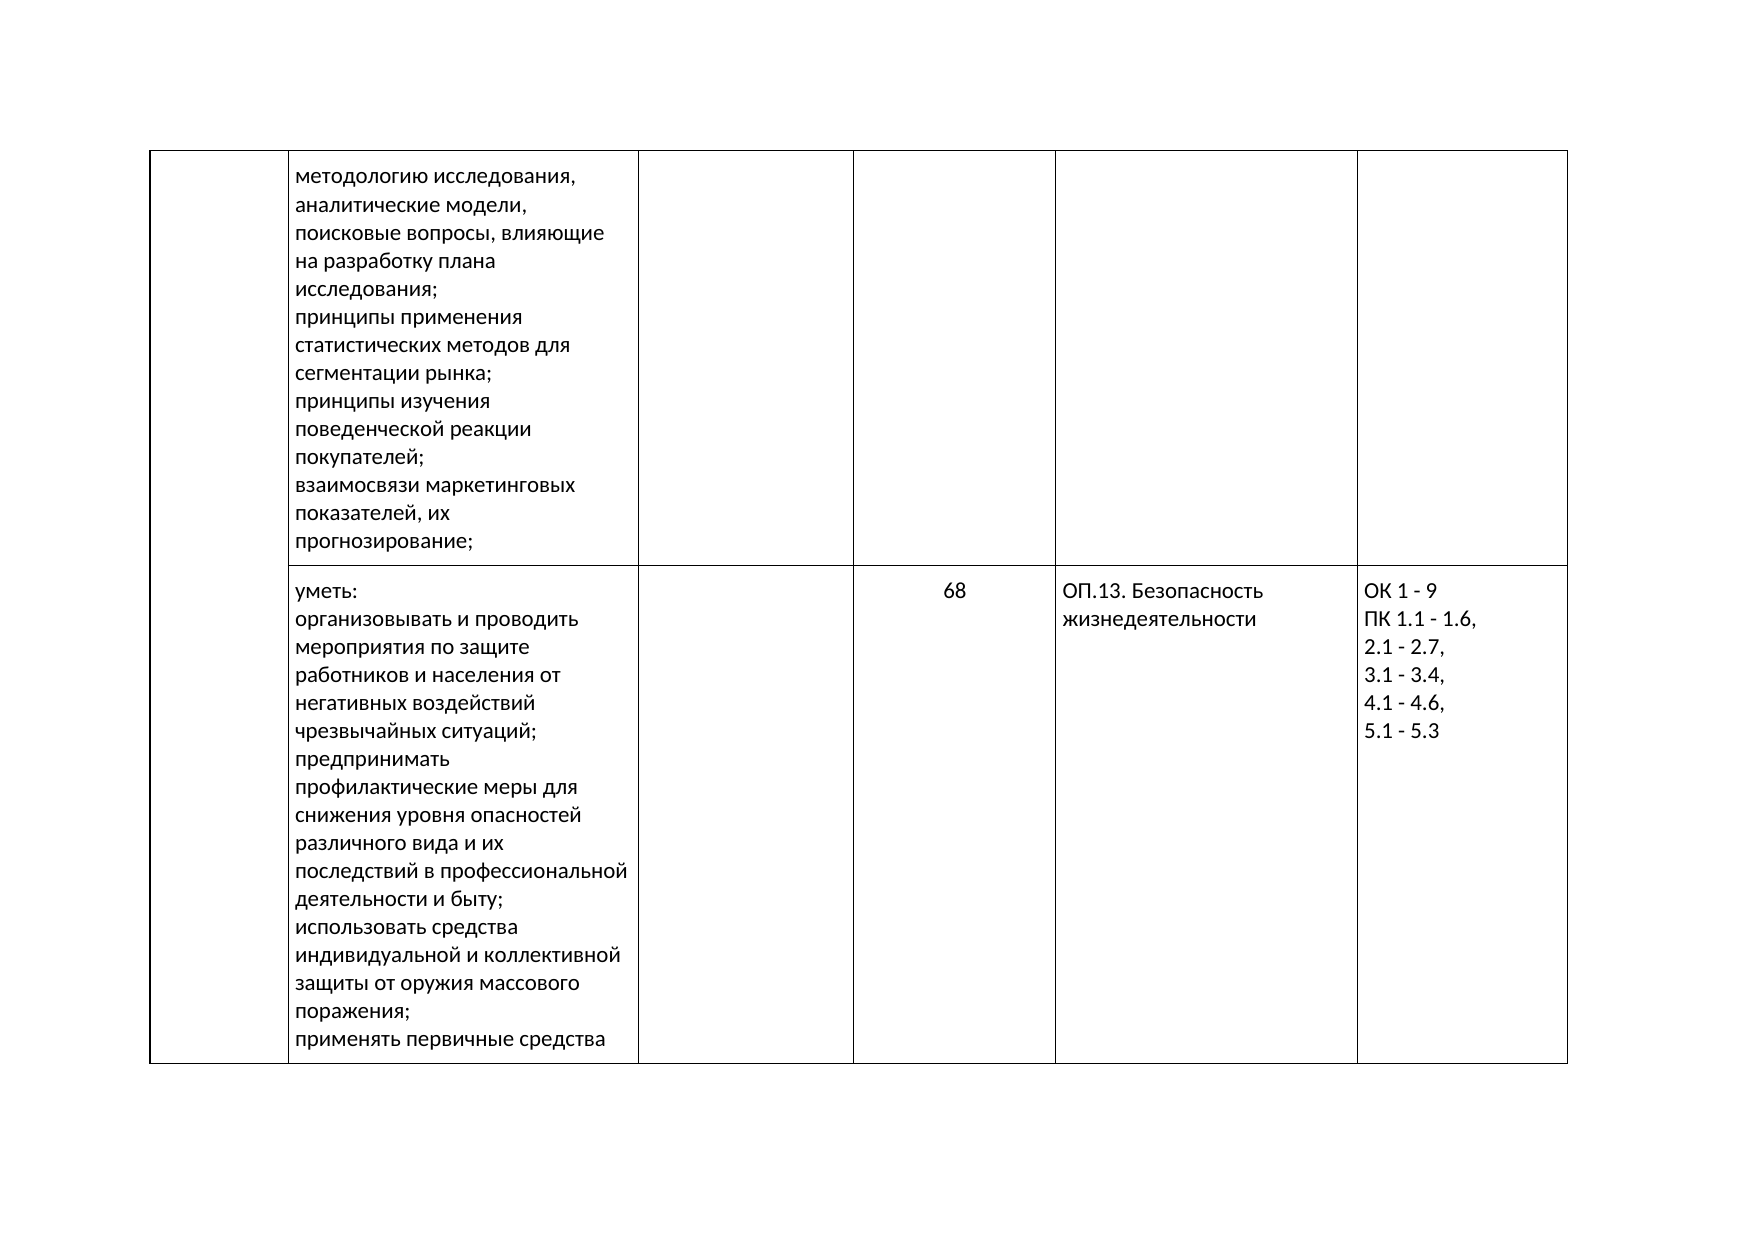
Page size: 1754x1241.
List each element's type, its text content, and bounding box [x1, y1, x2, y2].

table_cell [639, 566, 853, 1063]
table_cell [639, 151, 853, 564]
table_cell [289, 151, 638, 564]
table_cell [1358, 566, 1567, 1063]
table_cell [854, 151, 1055, 564]
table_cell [1358, 151, 1567, 564]
table_cell 68 [854, 566, 1055, 1063]
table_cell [1056, 566, 1357, 1063]
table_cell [289, 566, 638, 1063]
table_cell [1056, 151, 1357, 564]
